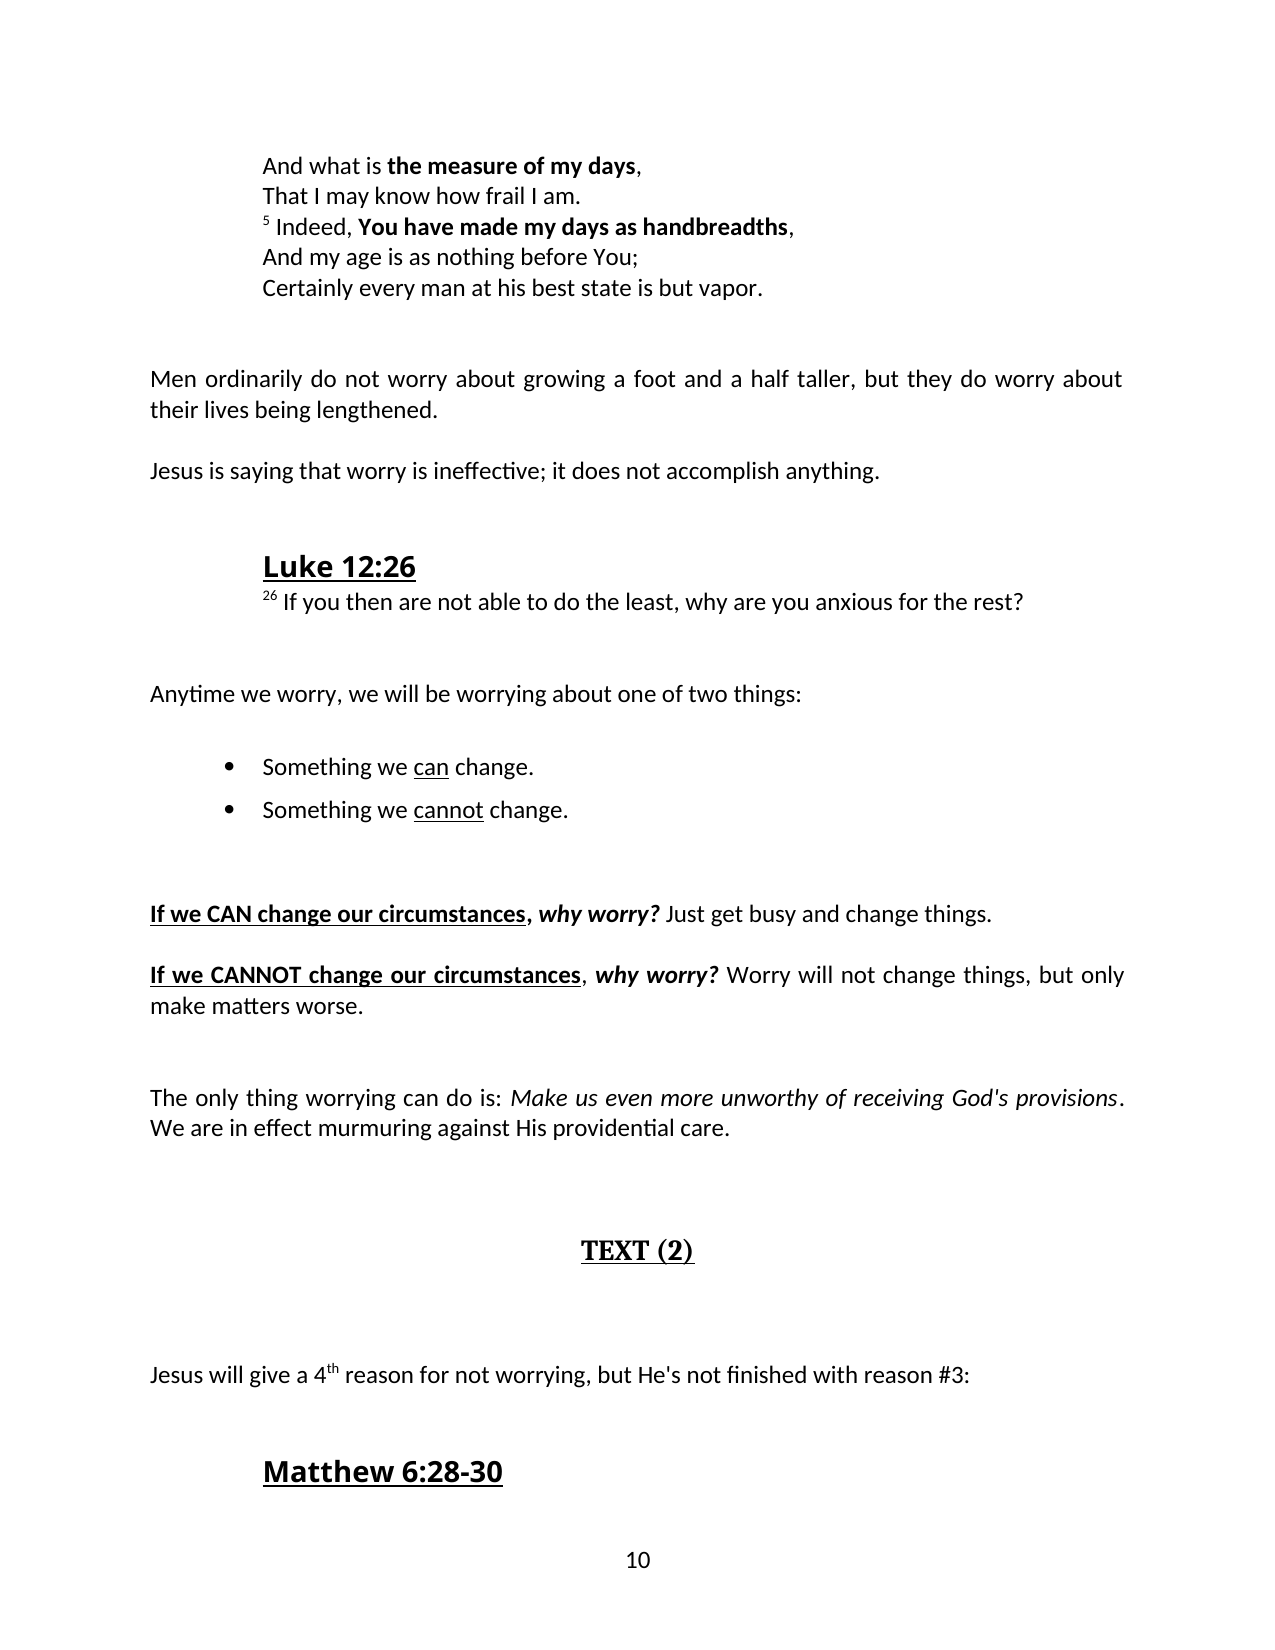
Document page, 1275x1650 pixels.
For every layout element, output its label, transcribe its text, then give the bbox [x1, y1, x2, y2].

text If we CANNOT change our circumstances, why worry? Worry will not change things, but only make matters worse. [150, 960, 1125, 1021]
text Men ordinarily do not worry about growing a foot and a half taller, but they do worry about their lives being lengthened. [150, 364, 1125, 425]
text That I may know how frail I am. [262, 181, 1087, 211]
text Anytime we worry, we will be worrying about one of two things: [150, 678, 1125, 708]
text 5 Indeed, You have made my days as handbreadths, [262, 211, 1087, 242]
text Matthew 6:28-30 [262, 1451, 1087, 1491]
text And what is the measure of my days, [262, 150, 1087, 181]
list Something we can change. [225, 752, 1125, 782]
text Jesus is saying that worry is ineffective; it does not accomplish anything. [150, 455, 1125, 486]
list Something we cannot change. [225, 794, 1125, 825]
text 26 If you then are not able to do the least, why are you anxious for the rest? [262, 586, 1087, 617]
text And my age is as nothing before You; [262, 242, 1087, 272]
text The only thing worrying can do is: Make us even more unworthy of receiving God's provisions. We are in effect murmuring against His providential care. [150, 1082, 1125, 1143]
text Luke 12:26 [262, 547, 1087, 586]
subtitle TEXT (2) [262, 1234, 1012, 1268]
text Certainly every man at his best state is but vapor. [262, 272, 1087, 303]
text Jesus will give a 4th reason for not worrying, but He's not finished with reason #3: [150, 1359, 1125, 1390]
text If we CAN change our circumstances, why worry? Just get busy and change things. [150, 899, 1125, 929]
